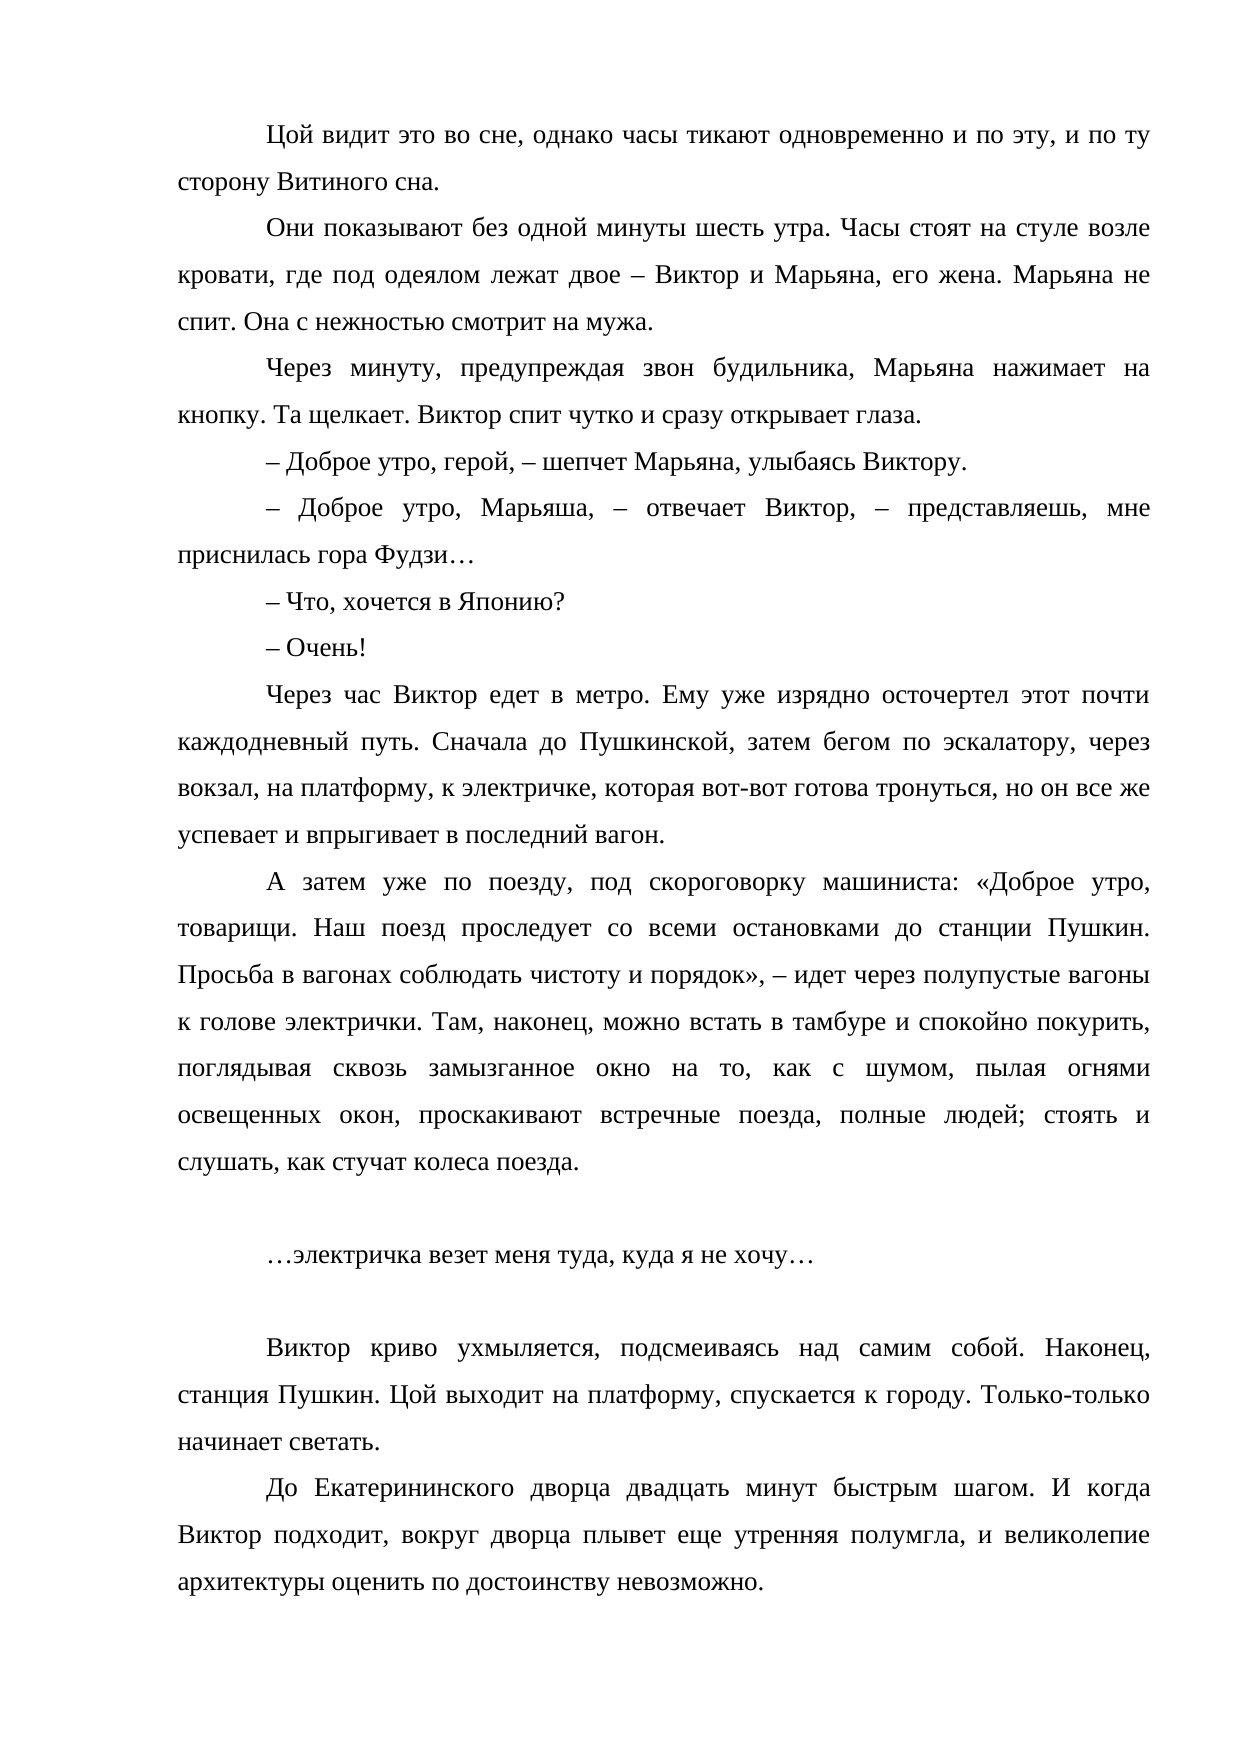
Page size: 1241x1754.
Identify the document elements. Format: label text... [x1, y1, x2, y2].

text – Что, хочется в Японию? [177, 585, 1152, 616]
text – Доброе утро, Марьяша, – отвечает Виктор, – представляешь, мне приснилась гора Фудзи… [177, 491, 1152, 569]
text Они показывают без одной минуты шесть утра. Часы стоят на стуле возле кровати, где под одеялом лежат двое – Виктор и Марьяна, его жена. Марьяна не спит. Она с нежностью смотрит на мужа. [177, 211, 1152, 336]
text – Доброе утро, герой, – шепчет Марьяна, улыбаясь Виктору. [177, 445, 1152, 476]
text …электричка везет меня туда, куда я не хочу… [177, 1238, 1152, 1269]
text А затем уже по поезду, под скороговорку машиниста: «Доброе утро, товарищи. Наш поезд проследует со всеми остановками до станции Пушкин. Просьба в вагонах соблюдать чистоту и порядок», – идет через полупустые вагоны к голове электрички. Там, наконец, можно встать в тамбуре и спокойно покурить, поглядывая сквозь замызганное окно на то, как с шумом, пылая огнями освещенных окон, проскакивают встречные поезда, полные людей; стоять и слушать, как стучат колеса поезда. [177, 865, 1152, 1176]
text Цой видит это во сне, однако часы тикают одновременно и по эту, и по ту сторону Витиного сна. [177, 118, 1152, 196]
text – Очень! [177, 631, 1152, 663]
text Через минуту, предупреждая звон будильника, Марьяна нажимает на кнопку. Та щелкает. Виктор спит чутко и сразу открывает глаза. [177, 351, 1152, 429]
text До Екатерининского дворца двадцать минут быстрым шагом. И когда Виктор подходит, вокруг дворца плывет еще утренняя полумгла, и великолепие архитектуры оценить по достоинству невозможно. [177, 1471, 1152, 1596]
text Виктор криво ухмыляется, подсмеиваясь над самим собой. Наконец, станция Пушкин. Цой выходит на платформу, спускается к городу. Только-только начинает светать. [177, 1331, 1152, 1456]
text Через час Виктор едет в метро. Ему уже изрядно осточертел этот почти каждодневный путь. Сначала до Пушкинской, затем бегом по эскалатору, через вокзал, на платформу, к электричке, которая вот-вот готова тронуться, но он все же успевает и впрыгивает в последний вагон. [177, 678, 1152, 849]
